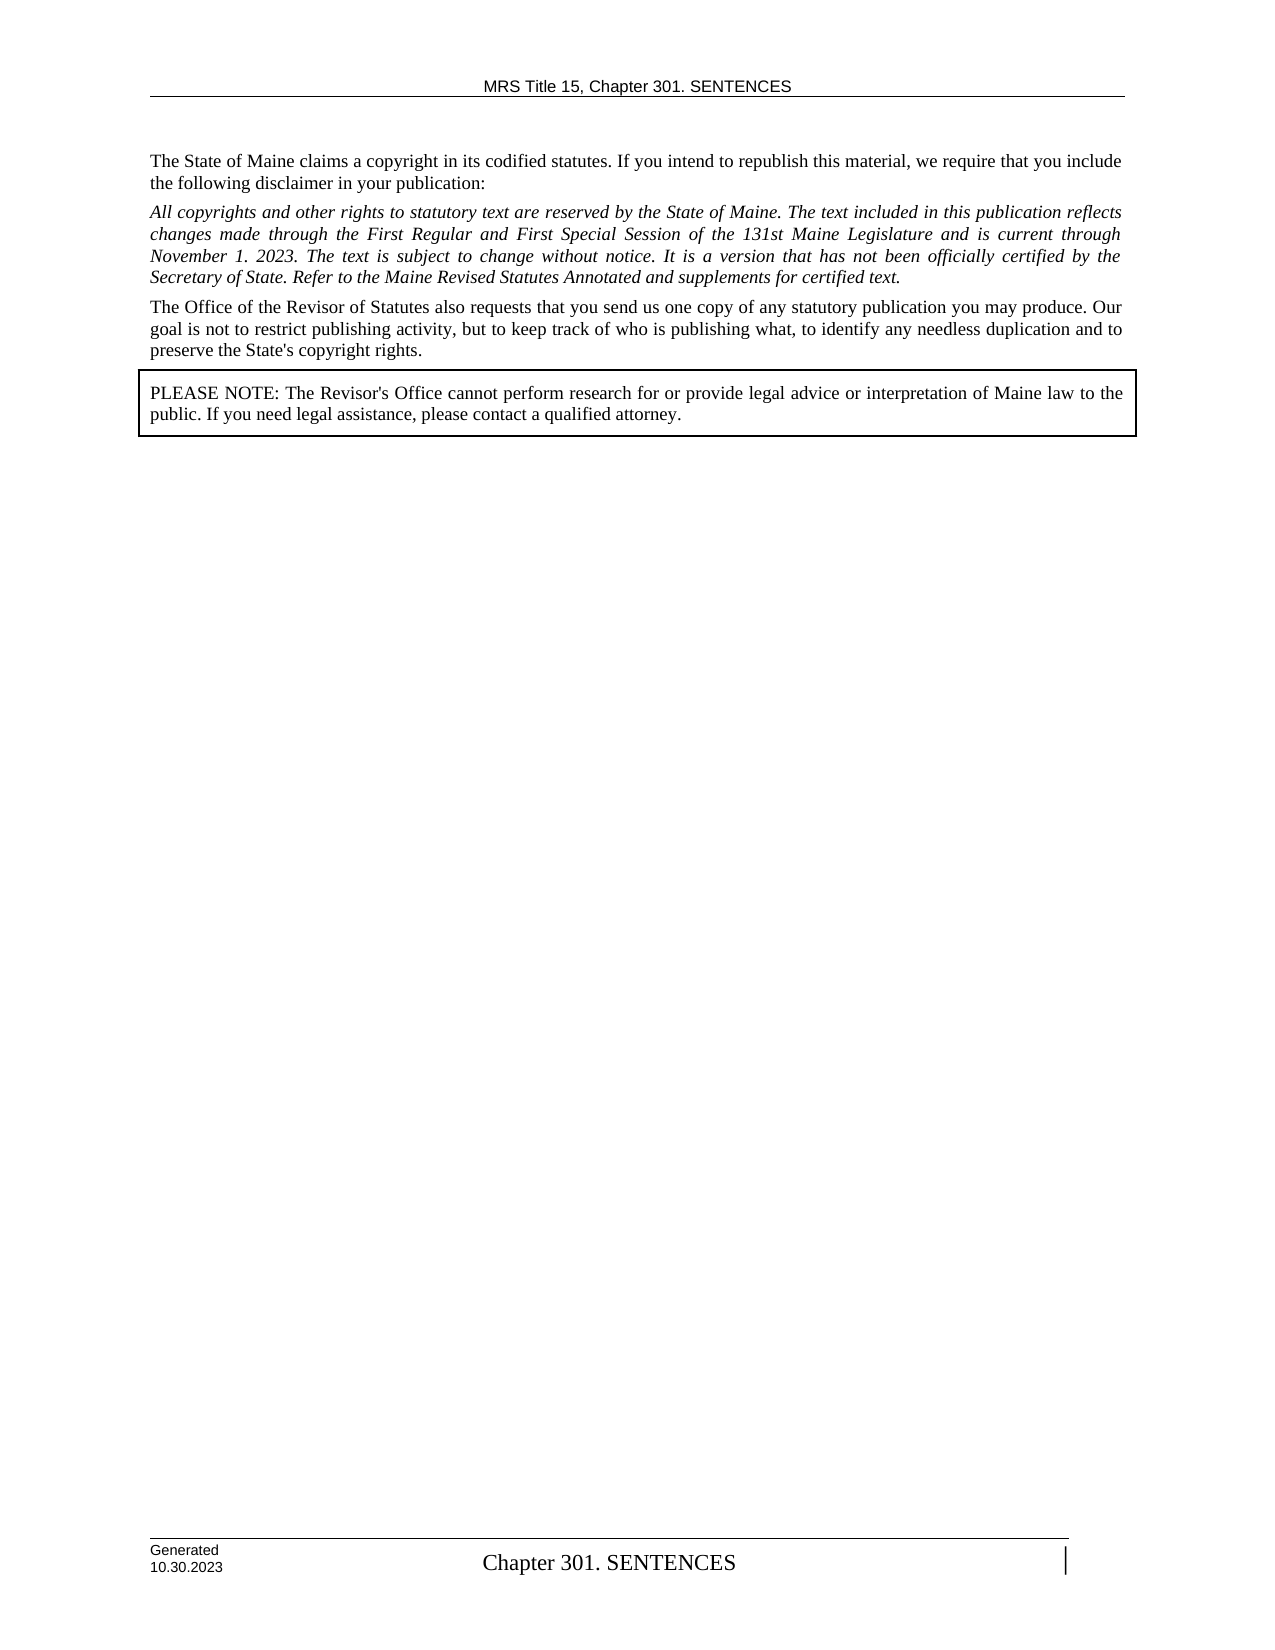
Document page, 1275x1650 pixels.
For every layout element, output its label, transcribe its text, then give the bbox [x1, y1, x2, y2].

text PLEASE NOTE: The Revisor's Office cannot perform research for or provide legal advice or interpretation of Maine law to the public. If you need legal assistance, please contact a qualified attorney. [140, 371, 1135, 435]
text The Office of the Revisor of Statutes also requests that you send us one copy of any statutory publication you may produce. Our goal is not to restrict publishing activity, but to keep track of who is publishing what, to identify any needless duplication and to preserve the State's copyright rights. [150, 296, 1125, 361]
text The State of Maine claims a copyright in its codified statutes. If you intend to republish this material, we require that you include the following disclaimer in your publication: [150, 150, 1125, 193]
text All copyrights and other rights to statutory text are reserved by the State of Maine. The text included in this publication reflects changes made through the First Regular and First Special Session of the 131st Maine Legislature and is current through November 1. 2023 . The text is subject to change without notice. It is a version that has not been officially certified by the Secretary of State. Refer to the Maine Revised Statutes Annotated and supplements for certified text. [150, 201, 1125, 288]
